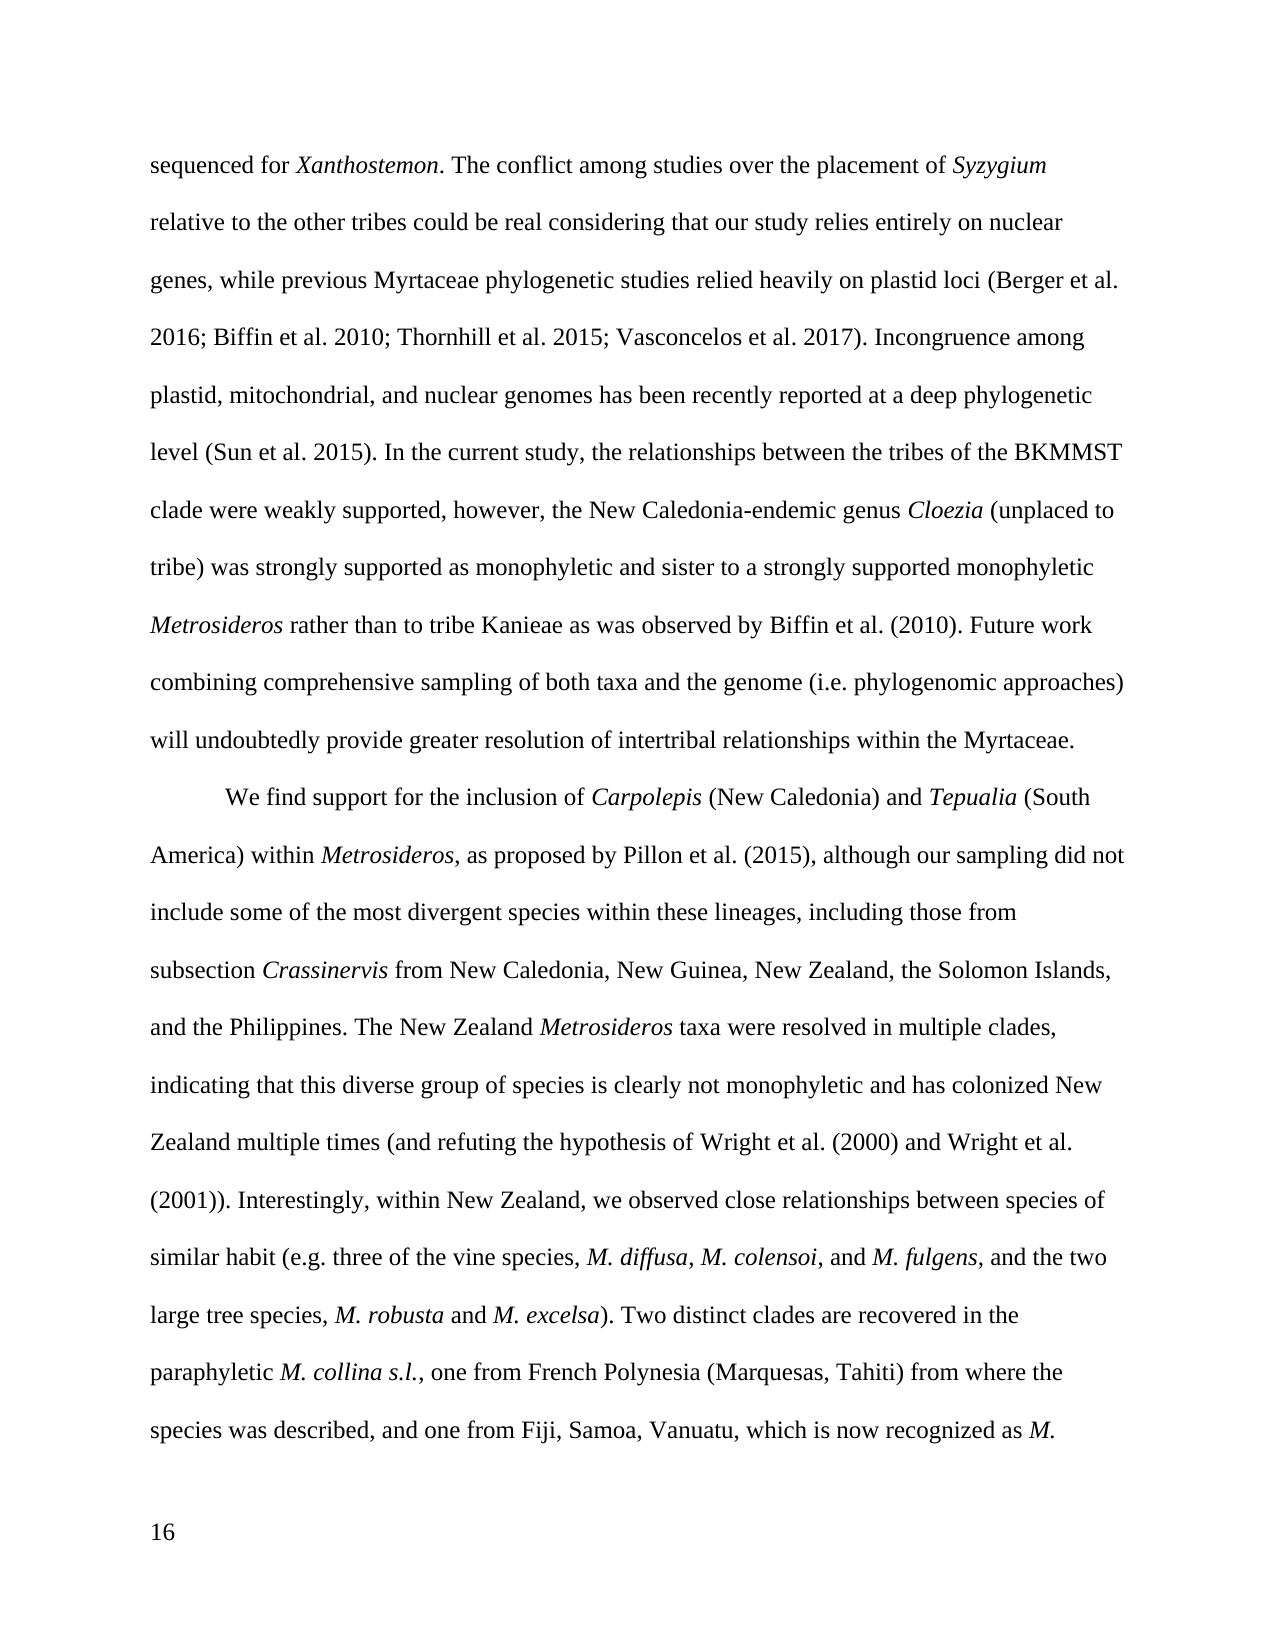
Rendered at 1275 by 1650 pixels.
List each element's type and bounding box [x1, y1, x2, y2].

text [150, 150, 1125, 754]
text [150, 782, 1125, 1444]
